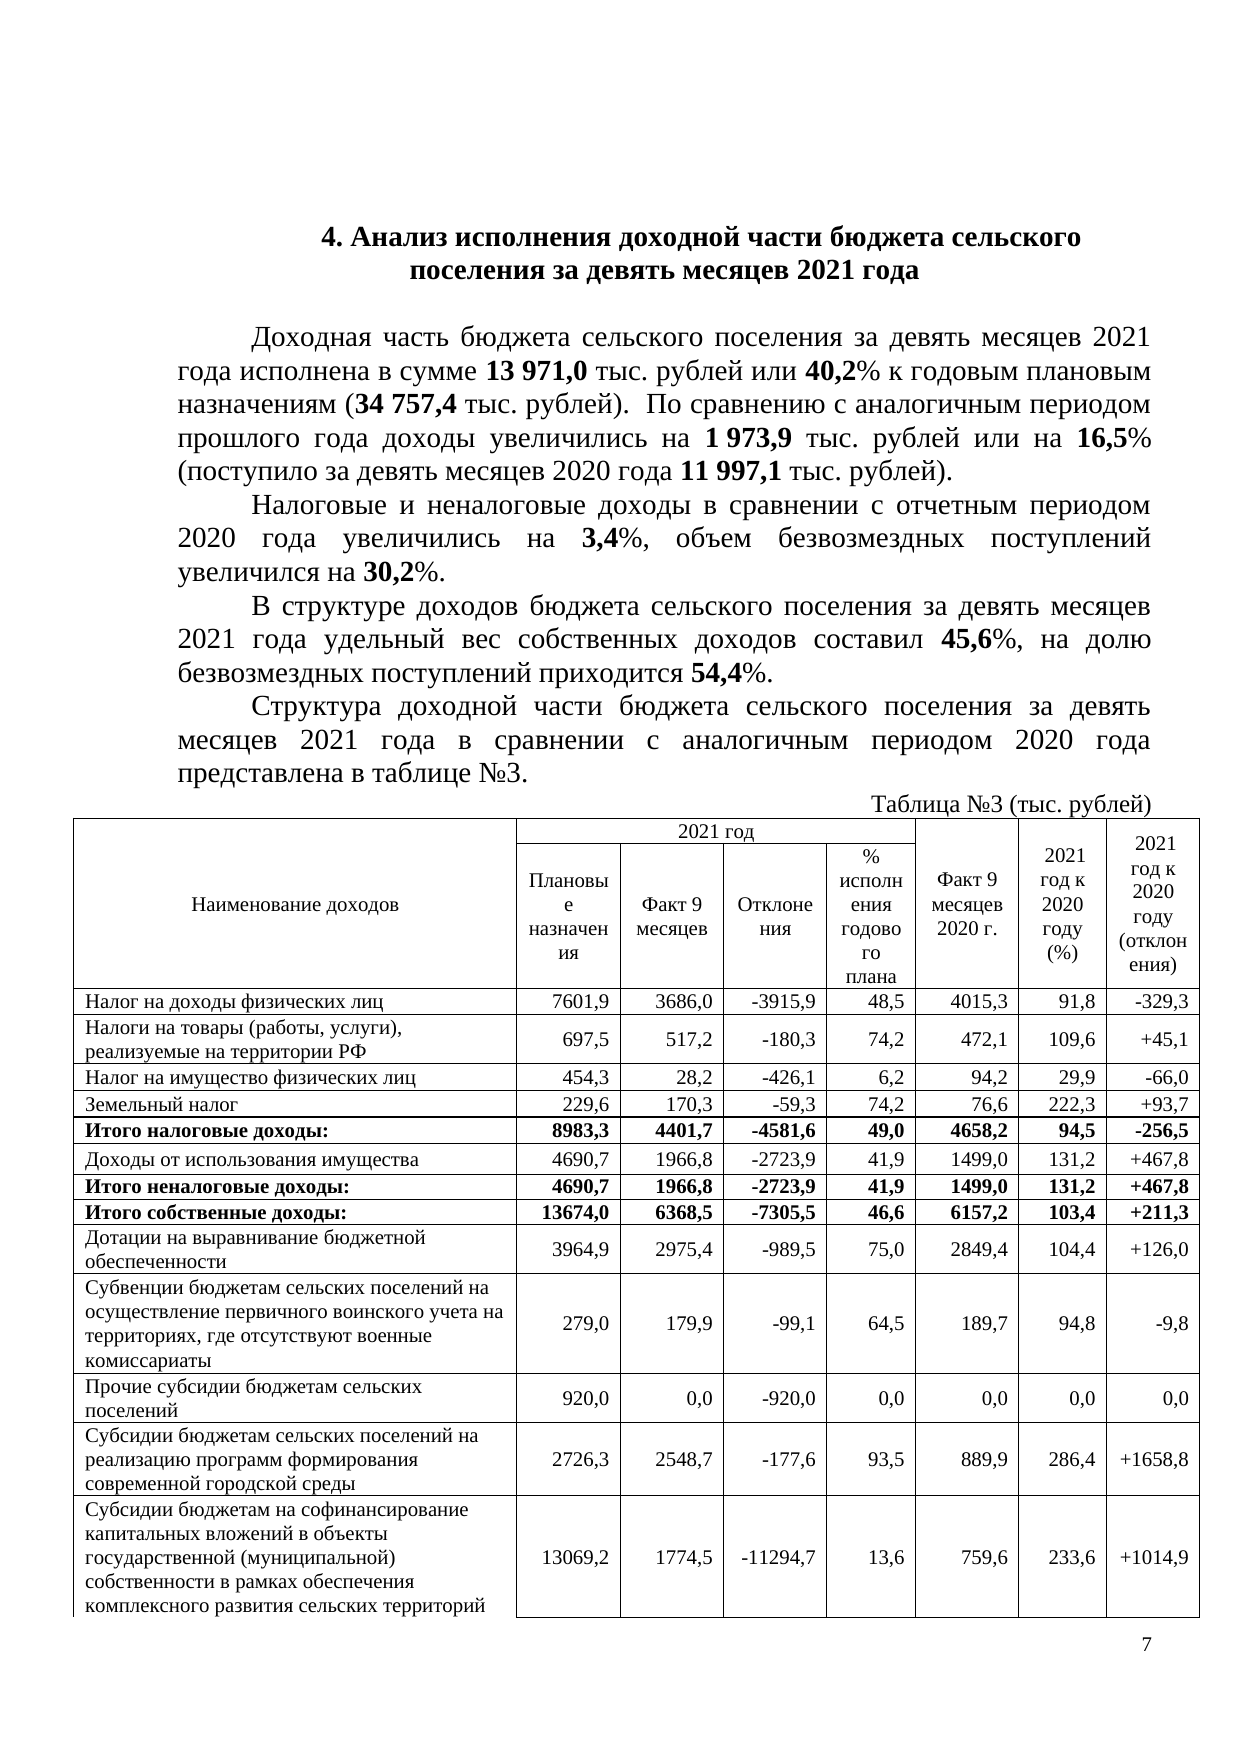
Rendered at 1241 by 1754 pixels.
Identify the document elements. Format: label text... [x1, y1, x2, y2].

table_cell % исполнения годового плана [827, 844, 915, 988]
table_cell +45,1 [1107, 1015, 1199, 1063]
table_cell 4690,7 [517, 1175, 620, 1198]
table_cell 2726,3 [517, 1423, 620, 1495]
table_cell Дотации на выравнивание бюджетной обеспеченности [74, 1225, 516, 1273]
table_cell 920,0 [517, 1374, 620, 1422]
table_cell 64,5 [827, 1274, 915, 1373]
table_cell 3964,9 [517, 1225, 620, 1273]
table_cell -9,8 [1107, 1274, 1199, 1373]
table_cell 222,3 [1019, 1091, 1106, 1116]
table_cell 233,6 [1019, 1496, 1106, 1617]
table_header Факт 9 месяцев 2020 г. [916, 819, 1018, 988]
table_cell 279,0 [517, 1274, 620, 1373]
table_cell 1966,8 [621, 1144, 723, 1173]
table_cell 4015,3 [916, 989, 1018, 1013]
table_cell 46,6 [827, 1200, 915, 1224]
table_cell 1966,8 [621, 1175, 723, 1198]
table_header 2021 год к 2020 году (%) [1019, 819, 1106, 988]
table_cell 189,7 [916, 1274, 1018, 1373]
table_cell -256,5 [1107, 1118, 1199, 1143]
table_cell 6,2 [827, 1064, 915, 1089]
table_cell 1774,5 [621, 1496, 723, 1617]
table_cell -2723,9 [724, 1175, 826, 1198]
table_cell Плановые назначения [517, 844, 620, 988]
table_cell Налог на доходы физических лиц [74, 989, 516, 1013]
table_cell +126,0 [1107, 1225, 1199, 1273]
table_cell -426,1 [724, 1064, 826, 1089]
table_cell 91,8 [1019, 989, 1106, 1013]
table_cell 94,2 [916, 1064, 1018, 1089]
table_cell -177,6 [724, 1423, 826, 1495]
table_cell -3915,9 [724, 989, 826, 1013]
table_cell 94,5 [1019, 1118, 1106, 1143]
table_cell -66,0 [1107, 1064, 1199, 1089]
table_cell +467,8 [1107, 1175, 1199, 1198]
table_cell 472,1 [916, 1015, 1018, 1063]
table_cell 229,6 [517, 1091, 620, 1116]
table_cell -99,1 [724, 1274, 826, 1373]
table_cell 0,0 [1019, 1374, 1106, 1422]
table_cell -11294,7 [724, 1496, 826, 1617]
table_cell 2548,7 [621, 1423, 723, 1495]
table_cell 0,0 [916, 1374, 1018, 1422]
table_cell 0,0 [621, 1374, 723, 1422]
table_cell -989,5 [724, 1225, 826, 1273]
table_cell 1499,0 [916, 1175, 1018, 1198]
table_cell Отклонения [724, 844, 826, 988]
table_cell 179,9 [621, 1274, 723, 1373]
table_cell 454,3 [517, 1064, 620, 1089]
table_cell 13069,2 [517, 1496, 620, 1617]
text Структура доходной части бюджета сельского поселения за девять месяцев 2021 года в сравнении с аналогичным периодом 2020 года представлена в таблице №3. [177, 688, 1152, 789]
table_cell +211,3 [1107, 1200, 1199, 1224]
table_cell Итого собственные доходы: [74, 1200, 516, 1224]
table_cell 0,0 [1107, 1374, 1199, 1422]
table_cell 41,9 [827, 1175, 915, 1198]
table_cell 76,6 [916, 1091, 1018, 1116]
table_cell 759,6 [916, 1496, 1018, 1617]
table_cell 6368,5 [621, 1200, 723, 1224]
table_cell 28,2 [621, 1064, 723, 1089]
table_cell 74,2 [827, 1091, 915, 1116]
text 4. Анализ исполнения доходной части бюджета сельского поселения за девять месяцев 2021 года [177, 219, 1152, 286]
table_cell 4658,2 [916, 1118, 1018, 1143]
table_cell -180,3 [724, 1015, 826, 1063]
table_cell +1658,8 [1107, 1423, 1199, 1495]
table_cell 94,8 [1019, 1274, 1106, 1373]
table_cell -59,3 [724, 1091, 826, 1116]
table_cell 7601,9 [517, 989, 620, 1013]
table_cell 4690,7 [517, 1144, 620, 1173]
table_cell 49,0 [827, 1118, 915, 1143]
table_cell 2849,4 [916, 1225, 1018, 1273]
table_header 2021 год [517, 819, 915, 843]
table_cell 13,6 [827, 1496, 915, 1617]
table_cell -329,3 [1107, 989, 1199, 1013]
text Налоговые и неналоговые доходы в сравнении с отчетным периодом 2020 года увеличились на 3,4%, объем безвозмездных поступлений увеличился на 30,2%. [177, 487, 1152, 588]
table_cell 75,0 [827, 1225, 915, 1273]
table_cell Доходы от использования имущества [74, 1144, 516, 1173]
table_header Наименование доходов [74, 819, 516, 988]
table_cell Налоги на товары (работы, услуги), реализуемые на территории РФ [74, 1015, 516, 1063]
table_cell 889,9 [916, 1423, 1018, 1495]
table_cell 13674,0 [517, 1200, 620, 1224]
table_cell -2723,9 [724, 1144, 826, 1173]
text Доходная часть бюджета сельского поселения за девять месяцев 2021 года исполнена в сумме 13 971,0 тыс. рублей или 40,2% к годовым плановым назначениям (34 757,4 тыс. рублей). По сравнению с аналогичным периодом прошлого года доходы увеличились на 1 973,9 тыс. рублей или на 16,5% (поступило за девять месяцев 2020 года 11 997,1 тыс. рублей). [177, 319, 1152, 487]
table_cell 0,0 [827, 1374, 915, 1422]
table_cell 1499,0 [916, 1144, 1018, 1173]
table_cell -920,0 [724, 1374, 826, 1422]
table_cell 4401,7 [621, 1118, 723, 1143]
table_cell 170,3 [621, 1091, 723, 1116]
table_cell Субсидии бюджетам сельских поселений на реализацию программ формирования современной городской среды [74, 1423, 516, 1495]
table_cell 29,9 [1019, 1064, 1106, 1089]
table_cell 109,6 [1019, 1015, 1106, 1063]
table_cell -7305,5 [724, 1200, 826, 1224]
table_cell 3686,0 [621, 989, 723, 1013]
text Таблица №3 (тыс. рублей) [177, 789, 1152, 818]
table_cell Факт 9 месяцев [621, 844, 723, 988]
table_cell -4581,6 [724, 1118, 826, 1143]
table_cell 697,5 [517, 1015, 620, 1063]
table_cell +1014,9 [1107, 1496, 1199, 1617]
table_cell 93,5 [827, 1423, 915, 1495]
table_cell 131,2 [1019, 1175, 1106, 1198]
table_cell +467,8 [1107, 1144, 1199, 1173]
table_cell +93,7 [1107, 1091, 1199, 1116]
table_cell 48,5 [827, 989, 915, 1013]
table_cell 41,9 [827, 1144, 915, 1173]
table_cell 6157,2 [916, 1200, 1018, 1224]
table_cell 2975,4 [621, 1225, 723, 1273]
table_cell 131,2 [1019, 1144, 1106, 1173]
table_cell Итого налоговые доходы: [74, 1118, 516, 1143]
table_cell Прочие субсидии бюджетам сельских поселений [74, 1374, 516, 1422]
table_cell 517,2 [621, 1015, 723, 1063]
table_cell Субсидии бюджетам на софинансирование капитальных вложений в объекты государственной (муниципальной) собственности в рамках обеспечения комплексного развития сельских территорий [74, 1496, 516, 1617]
table_cell 8983,3 [517, 1118, 620, 1143]
table_cell 103,4 [1019, 1200, 1106, 1224]
table_cell 74,2 [827, 1015, 915, 1063]
table_cell Итого неналоговые доходы: [74, 1175, 516, 1198]
table_header 2021 год к 2020 году (отклонения) [1107, 819, 1199, 988]
table_cell 104,4 [1019, 1225, 1106, 1273]
text В структуре доходов бюджета сельского поселения за девять месяцев 2021 года удельный вес собственных доходов составил 45,6%, на долю безвозмездных поступлений приходится 54,4%. [177, 588, 1152, 688]
table_cell Налог на имущество физических лиц [74, 1064, 516, 1089]
table_cell Земельный налог [74, 1091, 516, 1116]
table_cell Субвенции бюджетам сельских поселений на осуществление первичного воинского учета на территориях, где отсутствуют военные комиссариаты [74, 1274, 516, 1373]
table_cell 286,4 [1019, 1423, 1106, 1495]
